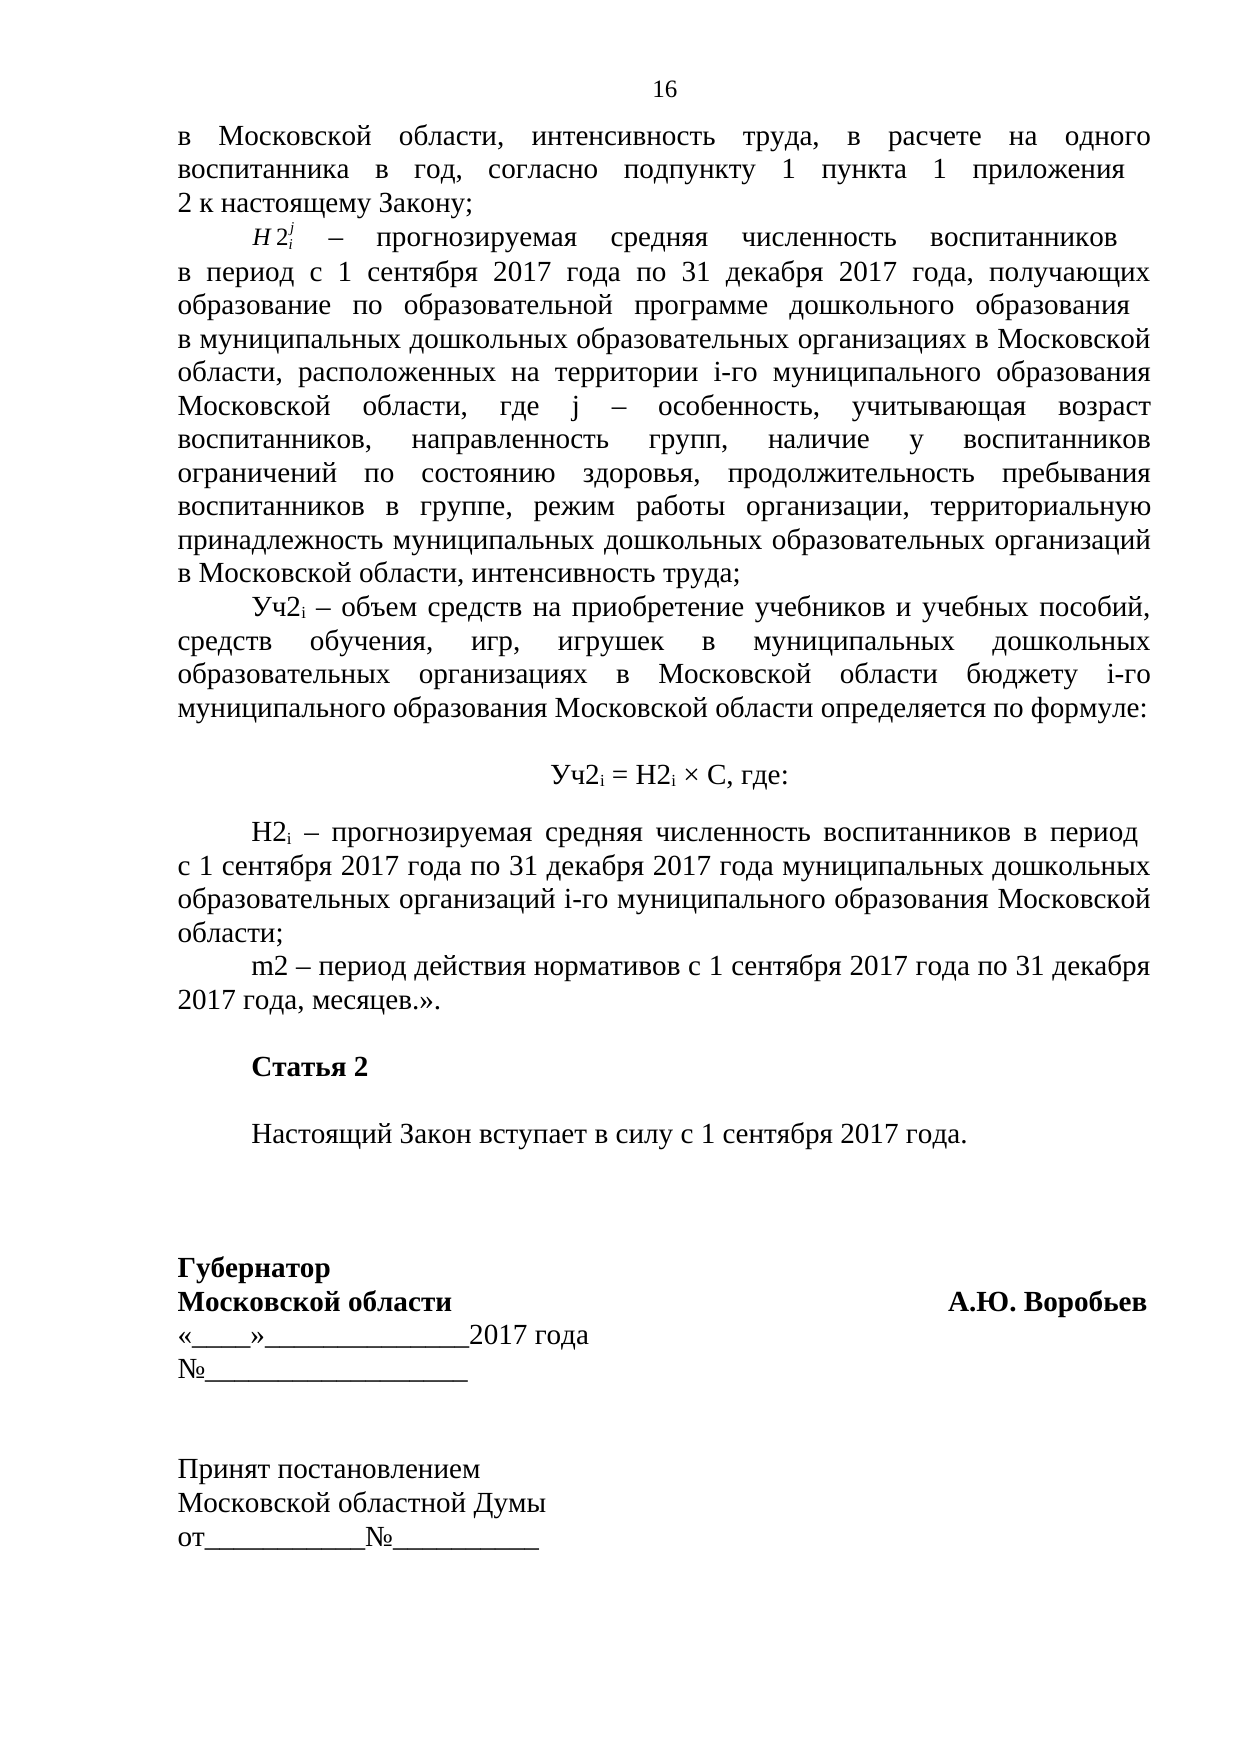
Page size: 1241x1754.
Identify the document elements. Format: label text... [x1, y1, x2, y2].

text от___________№__________ [177, 1519, 1152, 1552]
text Настоящий Закон вступает в силу с 1 сентября 2017 года. [177, 1116, 1152, 1150]
text Уч2i = H2i × C, где: [487, 757, 1152, 790]
text – прогнозируемая средняя численность воспитанников в период с 1 сентября 2017 года по 31 декабря 2017 года, получающих образование по образовательной программе дошкольного образования в муниципальных дошкольных образовательных организациях в Московской области, расположенных на территории i-го муниципального образования Московской области, где j – особенность, учитывающая возраст воспитанников, направленность групп, наличие у воспитанников ограничений по состоянию здоровья, продолжительность пребывания воспитанников в группе, режим работы организации, территориальную принадлежность муниципальных дошкольных образовательных организаций в Московской области, интенсивность труда; [177, 219, 1152, 589]
text Принят постановлением [177, 1452, 1152, 1485]
text Московской областной Думы [177, 1485, 1152, 1519]
text Московской области А.Ю. Воробьев [177, 1284, 1152, 1317]
text Уч2i – объем средств на приобретение учебников и учебных пособий, средств обучения, игр, игрушек в муниципальных дошкольных образовательных организациях в Московской области бюджету i-го муниципального образования Московской области определяется по формуле: [177, 589, 1152, 723]
text «____»______________2017 года [177, 1317, 1152, 1351]
text Губернатор [177, 1250, 1152, 1284]
text №__________________ [177, 1351, 1152, 1384]
text H2i – прогнозируемая средняя численность воспитанников в период с 1 сентября 2017 года по 31 декабря 2017 года муниципальных дошкольных образовательных организаций i-го муниципального образования Московской области; [177, 814, 1152, 948]
text m2 – период действия нормативов с 1 сентября 2017 года по 31 декабря 2017 года, месяцев.». [177, 948, 1152, 1016]
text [177, 118, 1152, 219]
text Статья 2 [177, 1049, 1152, 1083]
